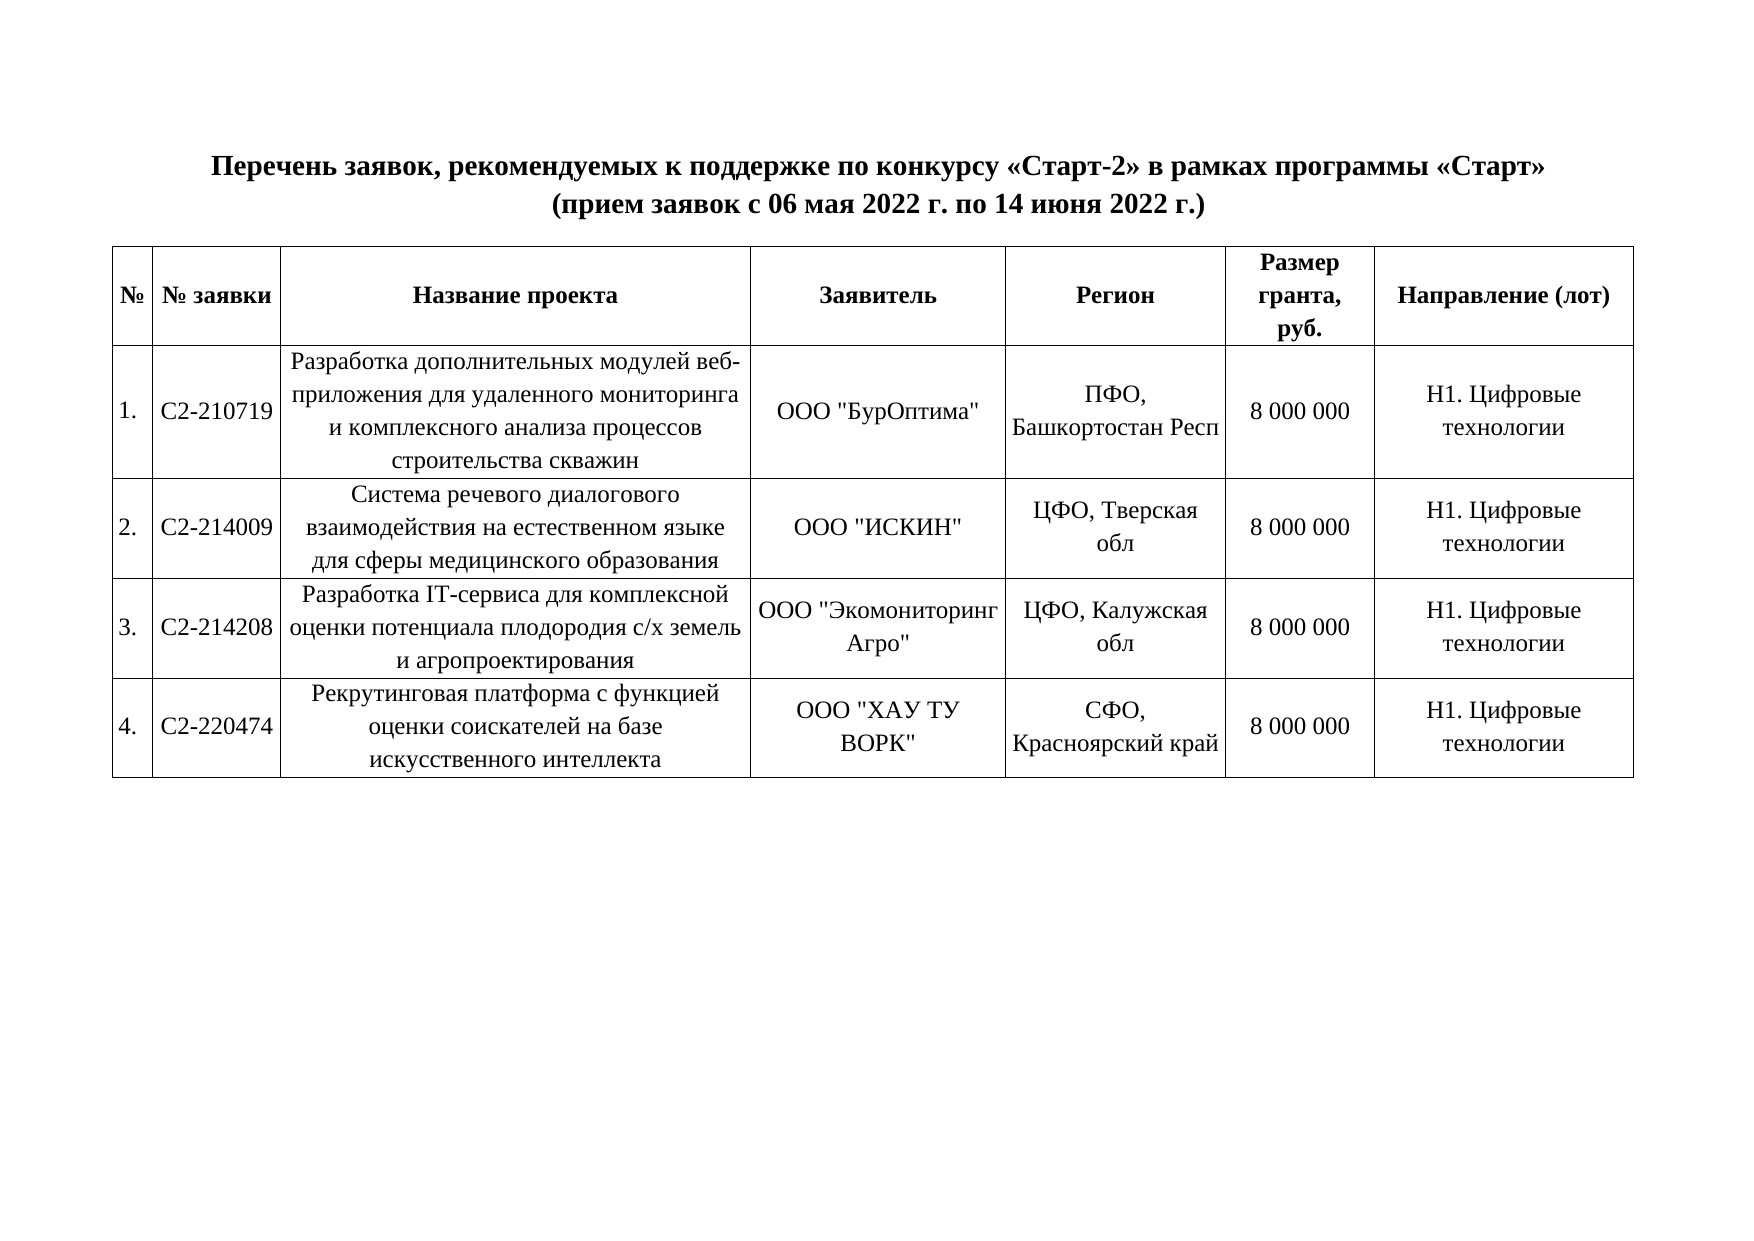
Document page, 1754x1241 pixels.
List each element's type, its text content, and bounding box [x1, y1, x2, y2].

table_header Направление (лот) [1375, 247, 1633, 345]
table_cell СФО, Красноярский край [1006, 679, 1225, 777]
table_cell [113, 346, 152, 478]
table_cell ООО "ИСКИН" [751, 479, 1005, 578]
table_header № [113, 247, 152, 345]
table_header Заявитель [751, 247, 1005, 345]
text (прием заявок с 06 мая 2022 г. по 14 июня 2022 г.) [118, 186, 1639, 220]
table_cell 8 000 000 [1226, 479, 1374, 578]
table_cell Разработка IT-сервиса для комплексной оценки потенциала плодородия с/х земель и агропроектирования [281, 579, 750, 677]
table_cell ООО "ХАУ ТУ ВОРК" [751, 679, 1005, 777]
table_cell 8 000 000 [1226, 679, 1374, 777]
table_cell Н1. Цифровые технологии [1375, 579, 1633, 677]
table_header Регион [1006, 247, 1225, 345]
table_cell [113, 679, 152, 777]
table_cell ЦФО, Тверская обл [1006, 479, 1225, 578]
table_cell Рекрутинговая платформа с функцией оценки соискателей на базе искусственного интеллекта [281, 679, 750, 777]
table_cell Система речевого диалогового взаимодействия на естественном языке для сферы медицинского образования [281, 479, 750, 578]
table_cell ООО "БурОптима" [751, 346, 1005, 478]
table_cell [113, 579, 152, 677]
table_cell Разработка дополнительных модулей веб-приложения для удаленного мониторинга и комплексного анализа процессов строительства скважин [281, 346, 750, 478]
table_cell ЦФО, Калужская обл [1006, 579, 1225, 677]
table_cell 8 000 000 [1226, 579, 1374, 677]
table_cell 8 000 000 [1226, 346, 1374, 478]
table_header Размер гранта, руб. [1226, 247, 1374, 345]
table_cell ПФО, Башкортостан Респ [1006, 346, 1225, 478]
table_cell Н1. Цифровые технологии [1375, 479, 1633, 578]
table_cell [113, 479, 152, 578]
table_header № заявки [153, 247, 280, 345]
table_cell С2-214208 [153, 579, 280, 677]
text Перечень заявок, рекомендуемых к поддержке по конкурсу «Старт-2» в рамках программы «Старт» [118, 148, 1639, 181]
table_cell С2-210719 [153, 346, 280, 478]
table_cell С2-214009 [153, 479, 280, 578]
table_cell Н1. Цифровые технологии [1375, 346, 1633, 478]
table_header Название проекта [281, 247, 750, 345]
table_cell ООО "Экомониторинг Агро" [751, 579, 1005, 677]
table_cell С2-220474 [153, 679, 280, 777]
table_cell Н1. Цифровые технологии [1375, 679, 1633, 777]
